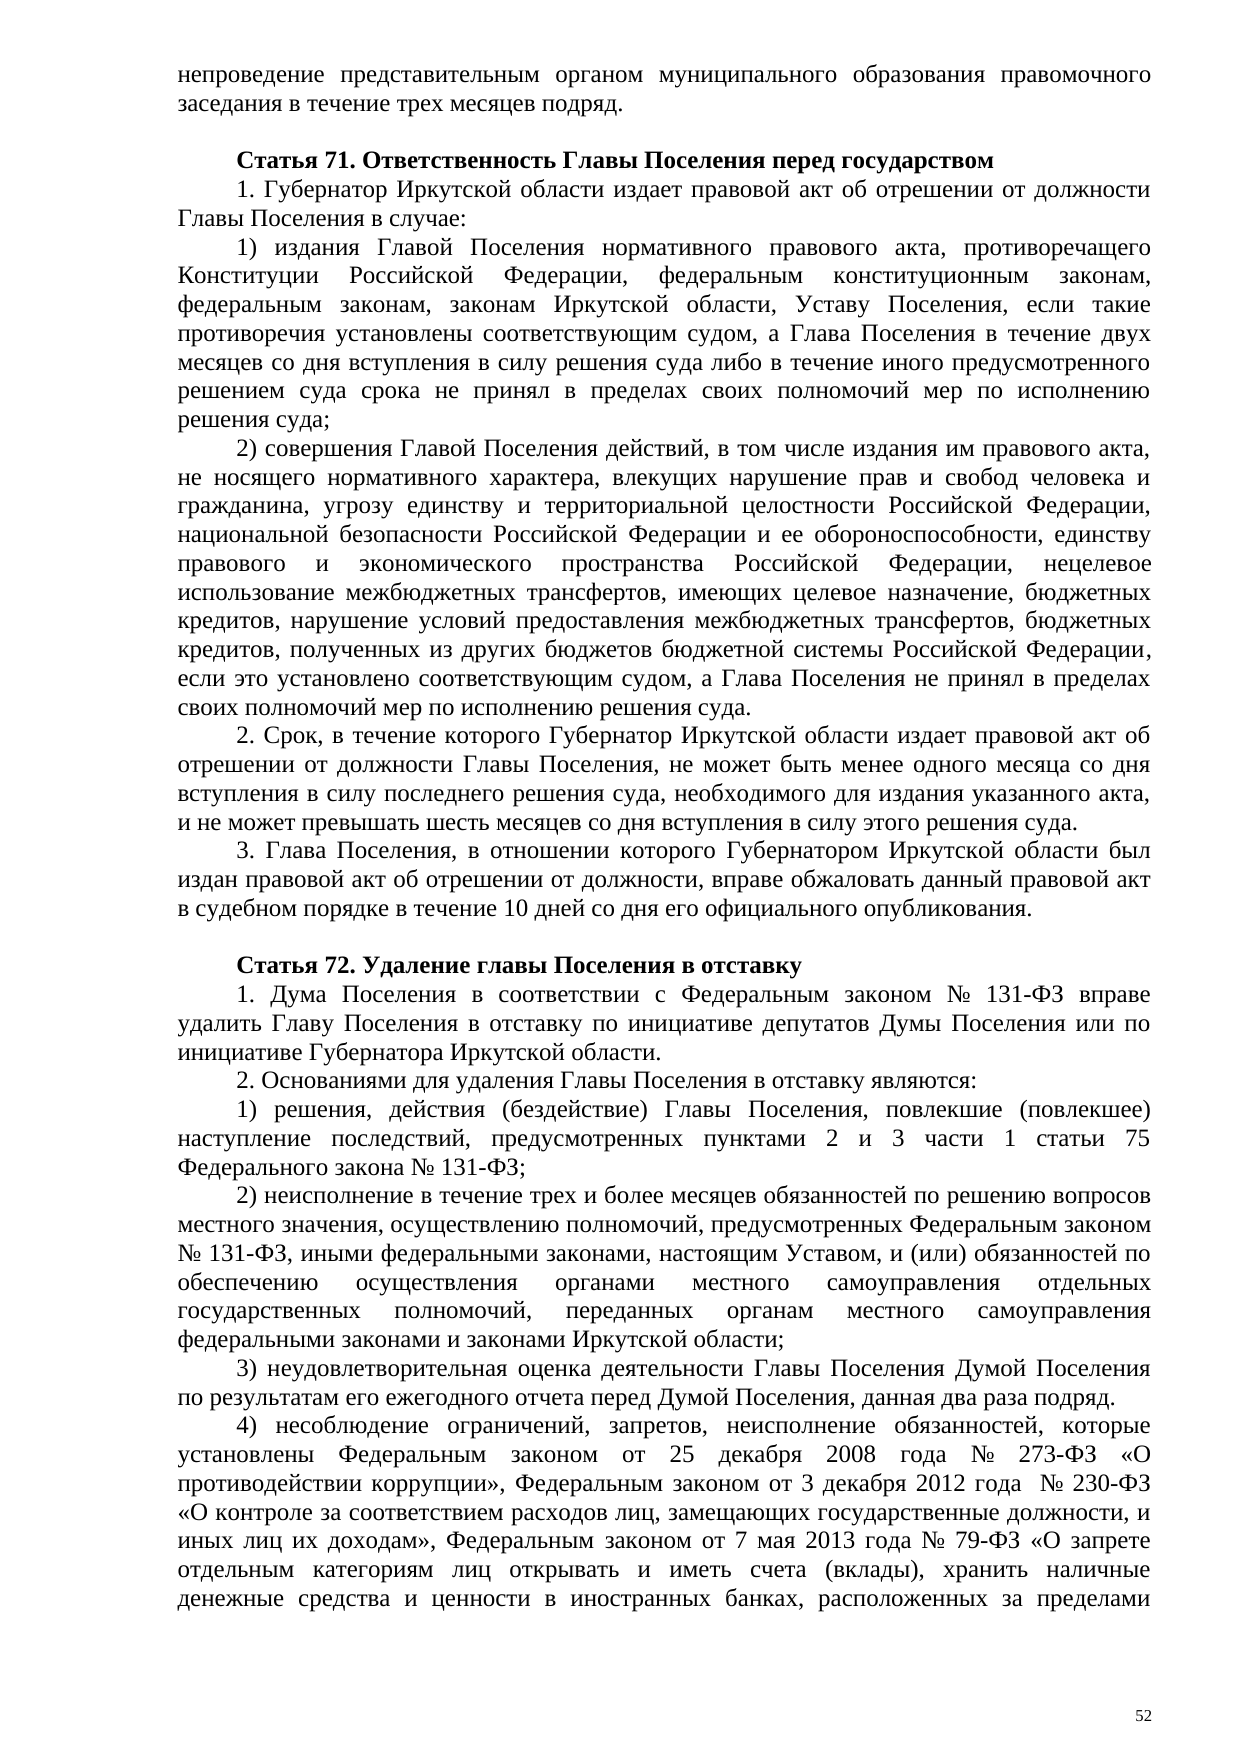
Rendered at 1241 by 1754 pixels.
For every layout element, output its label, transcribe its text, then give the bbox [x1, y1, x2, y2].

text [177, 1410, 1152, 1612]
text 1. Губернатор Иркутской области издает правовой акт об отрешении от должности Главы Поселения в случае: [177, 174, 1152, 232]
text 2) совершения Главой Поселения действий, в том числе издания им правового акта, не носящего нормативного характера, влекущих нарушение прав и свобод человека и гражданина, угрозу единству и территориальной целостности Российской Федерации, национальной безопасности Российской Федерации и ее обороноспособности, единству правового и экономического пространства Российской Федерации, нецелевое использование межбюджетных трансфертов, имеющих целевое назначение, бюджетных кредитов, нарушение условий предоставления межбюджетных трансфертов, бюджетных кредитов, полученных из других бюджетов бюджетной системы Российской Федерации, если это установлено соответствующим судом, а Глава Поселения не принял в пределах своих полномочий мер по исполнению решения суда. [177, 634, 1152, 720]
text 1. Дума Поселения в соответствии с Федеральным законом № 131-ФЗ вправе удалить Главу Поселения в отставку по инициативе депутатов Думы Поселения или по инициативе Губернатора Иркутской области. [177, 979, 1152, 1065]
text 2. Основаниями для удаления Главы Поселения в отставку являются: [177, 1065, 1152, 1094]
text 2) совершения Главой Поселения действий, в том числе издания им правового акта, не носящего нормативного характера, влекущих нарушение прав и свобод человека и гражданина, угрозу единству и территориальной целостности Российской Федерации, национальной безопасности Российской Федерации и ее обороноспособности, единству правового и экономического пространства Российской Федерации, нецелевое использование межбюджетных трансфертов, имеющих целевое назначение, бюджетных кредитов, нарушение условий предоставления межбюджетных трансфертов, бюджетных кредитов, полученных из других бюджетов бюджетной системы Российской Федерации, если это установлено соответствующим судом, а Глава Поселения не принял в пределах своих полномочий мер по исполнению решения суда. [177, 433, 1152, 577]
text Статья 71. Ответственность Главы Поселения перед государством [177, 145, 1152, 174]
text 3. Глава Поселения, в отношении которого Губернатором Иркутской области был издан правовой акт об отрешении от должности, вправе обжаловать данный правовой акт в судебном порядке в течение 10 дней со дня его официального опубликования. [177, 835, 1152, 922]
text 3) неудовлетворительная оценка деятельности Главы Поселения Думой Поселения по результатам его ежегодного отчета перед Думой Поселения, данная два раза подряд. [177, 1353, 1152, 1410]
text 2. Срок, в течение которого Губернатор Иркутской области издает правовой акт об отрешении от должности Главы Поселения, не может быть менее одного месяца со дня вступления в силу последнего решения суда, необходимого для издания указанного акта, и не может превышать шесть месяцев со дня вступления в силу этого решения суда. [177, 720, 1152, 835]
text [177, 59, 1152, 117]
text 1) решения, действия (бездействие) Главы Поселения, повлекшие (повлекшее) наступление последствий, предусмотренных пунктами 2 и 3 части 1 статьи 75 Федерального закона № 131-ФЗ; [177, 1094, 1152, 1180]
text Статья 72. Удаление главы Поселения в отставку [177, 950, 1152, 979]
text 2) неисполнение в течение трех и более месяцев обязанностей по решению вопросов местного значения, осуществлению полномочий, предусмотренных Федеральным законом № 131-ФЗ, иными федеральными законами, настоящим Уставом, и (или) обязанностей по обеспечению осуществления органами местного самоуправления отдельных государственных полномочий, переданных органам местного самоуправления федеральными законами и законами Иркутской области; [177, 1180, 1152, 1353]
text 1) издания Главой Поселения нормативного правового акта, противоречащего Конституции Российской Федерации, федеральным конституционным законам, федеральным законам, законам Иркутской области, Уставу Поселения, если такие противоречия установлены соответствующим судом, а Глава Поселения в течение двух месяцев со дня вступления в силу решения суда либо в течение иного предусмотренного решением суда срока не принял в пределах своих полномочий мер по исполнению решения суда; [177, 232, 1152, 433]
